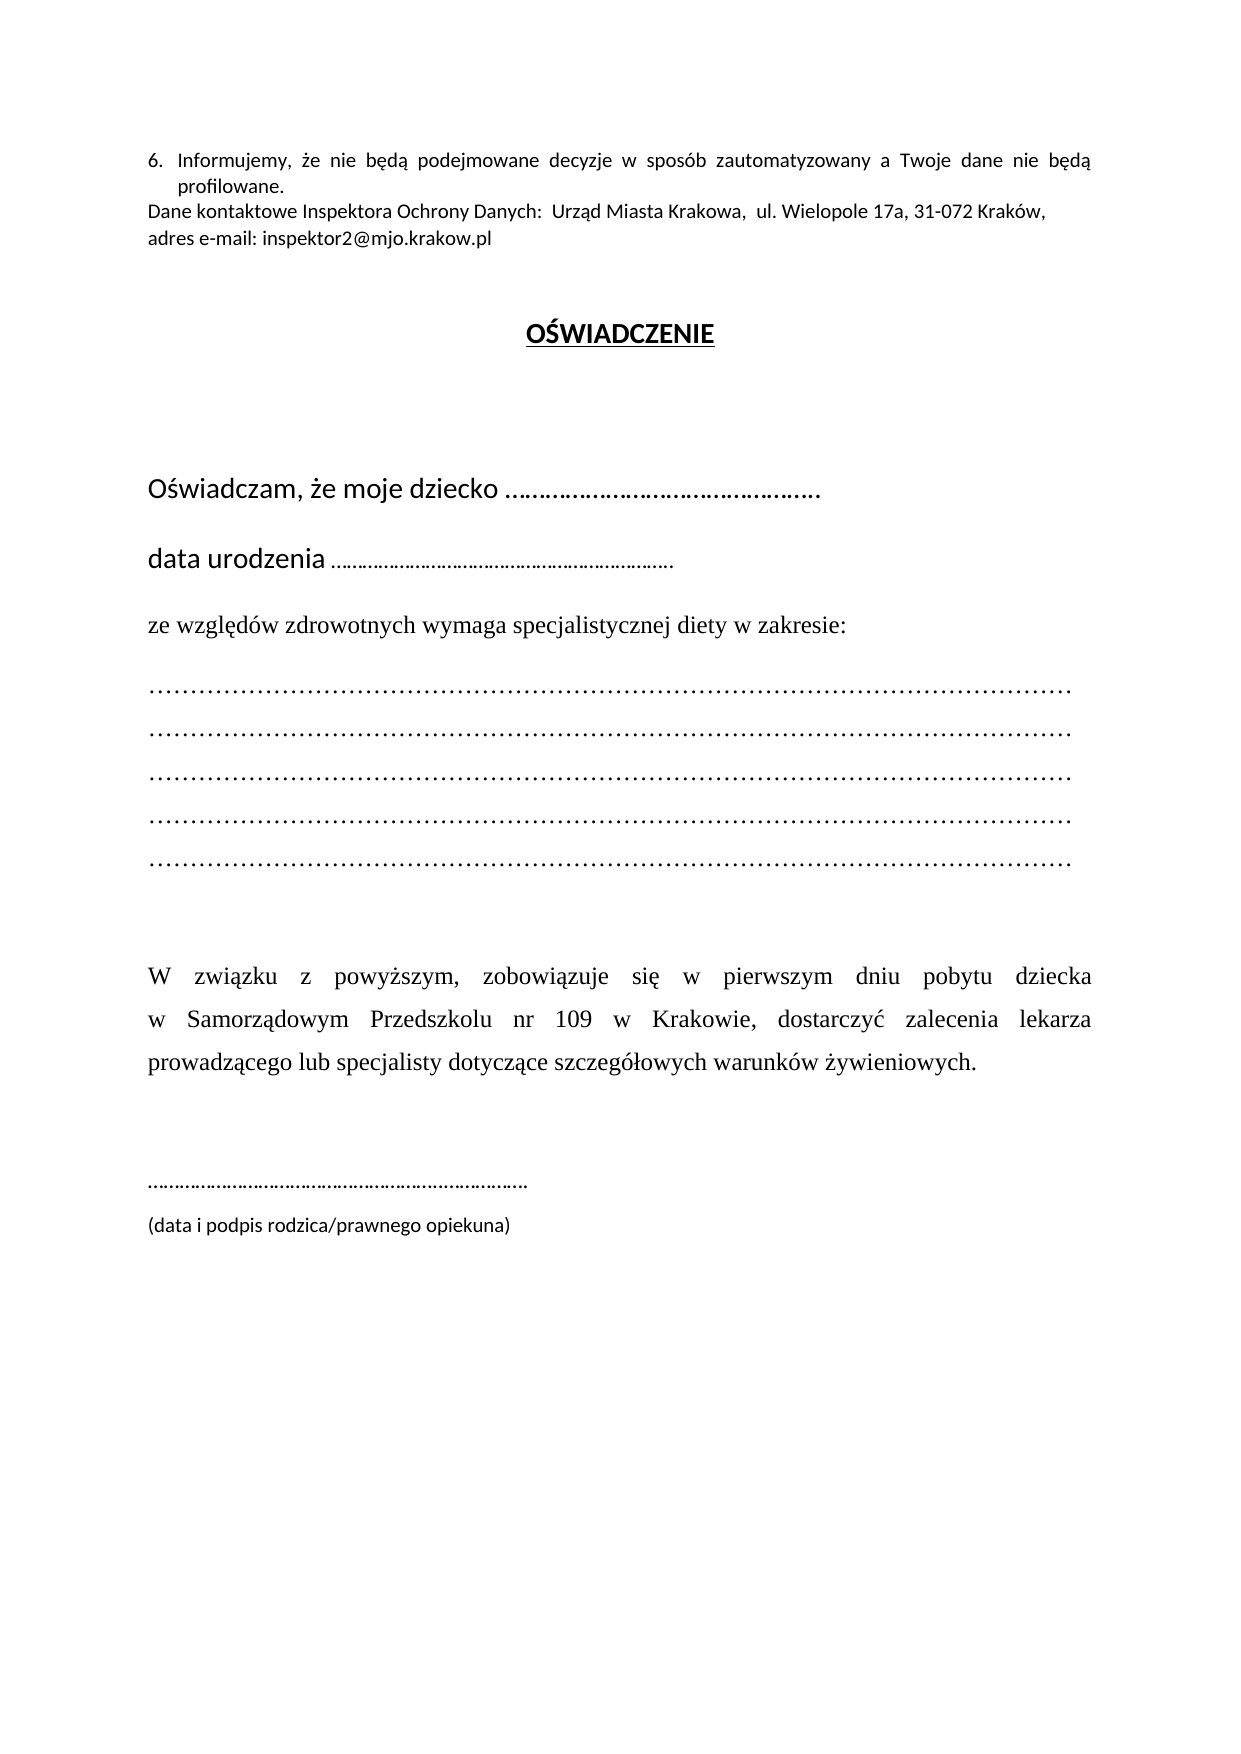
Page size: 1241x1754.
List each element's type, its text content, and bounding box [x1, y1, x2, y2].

text data urodzenia ……………………………………………………….. [148, 540, 1093, 576]
text ………………………………………………..……………. [148, 1166, 1093, 1194]
list Informujemy, że nie będą podejmowane decyzje w sposób zautomatyzowany a Twoje dane nie będą profilowane. [148, 148, 1093, 198]
text Dane kontaktowe Inspektora Ochrony Danych: Urząd Miasta Krakowa, ul. Wielopole 17a, 31-072 Kraków, adres e-mail: inspektor2@mjo.krakow.pl [148, 198, 1093, 251]
text W związku z powyższym, zobowiązuje się w pierwszym dniu pobytu dziecka w Samorządowym Przedszkolu nr 109 w Krakowie, dostarczyć zalecenia lekarza prowadzącego lub specjalisty dotyczące szczegółowych warunków żywieniowych. [148, 961, 1093, 1076]
text …………………………………………………………………………………………………………………………………………………………………………………………………………………………………………………………………………………………………………………………………………………………………………………………………………………………………………………………………………………………………………… [148, 670, 1093, 872]
text (data i podpis rodzica/prawnego opiekuna) [148, 1212, 1093, 1238]
text Oświadczam, że moje dziecko ……………………………………….. [148, 470, 1093, 506]
text ze względów zdrowotnych wymaga specjalistycznej diety w zakresie: [148, 611, 1093, 639]
text OŚWIADCZENIE [148, 315, 1093, 351]
